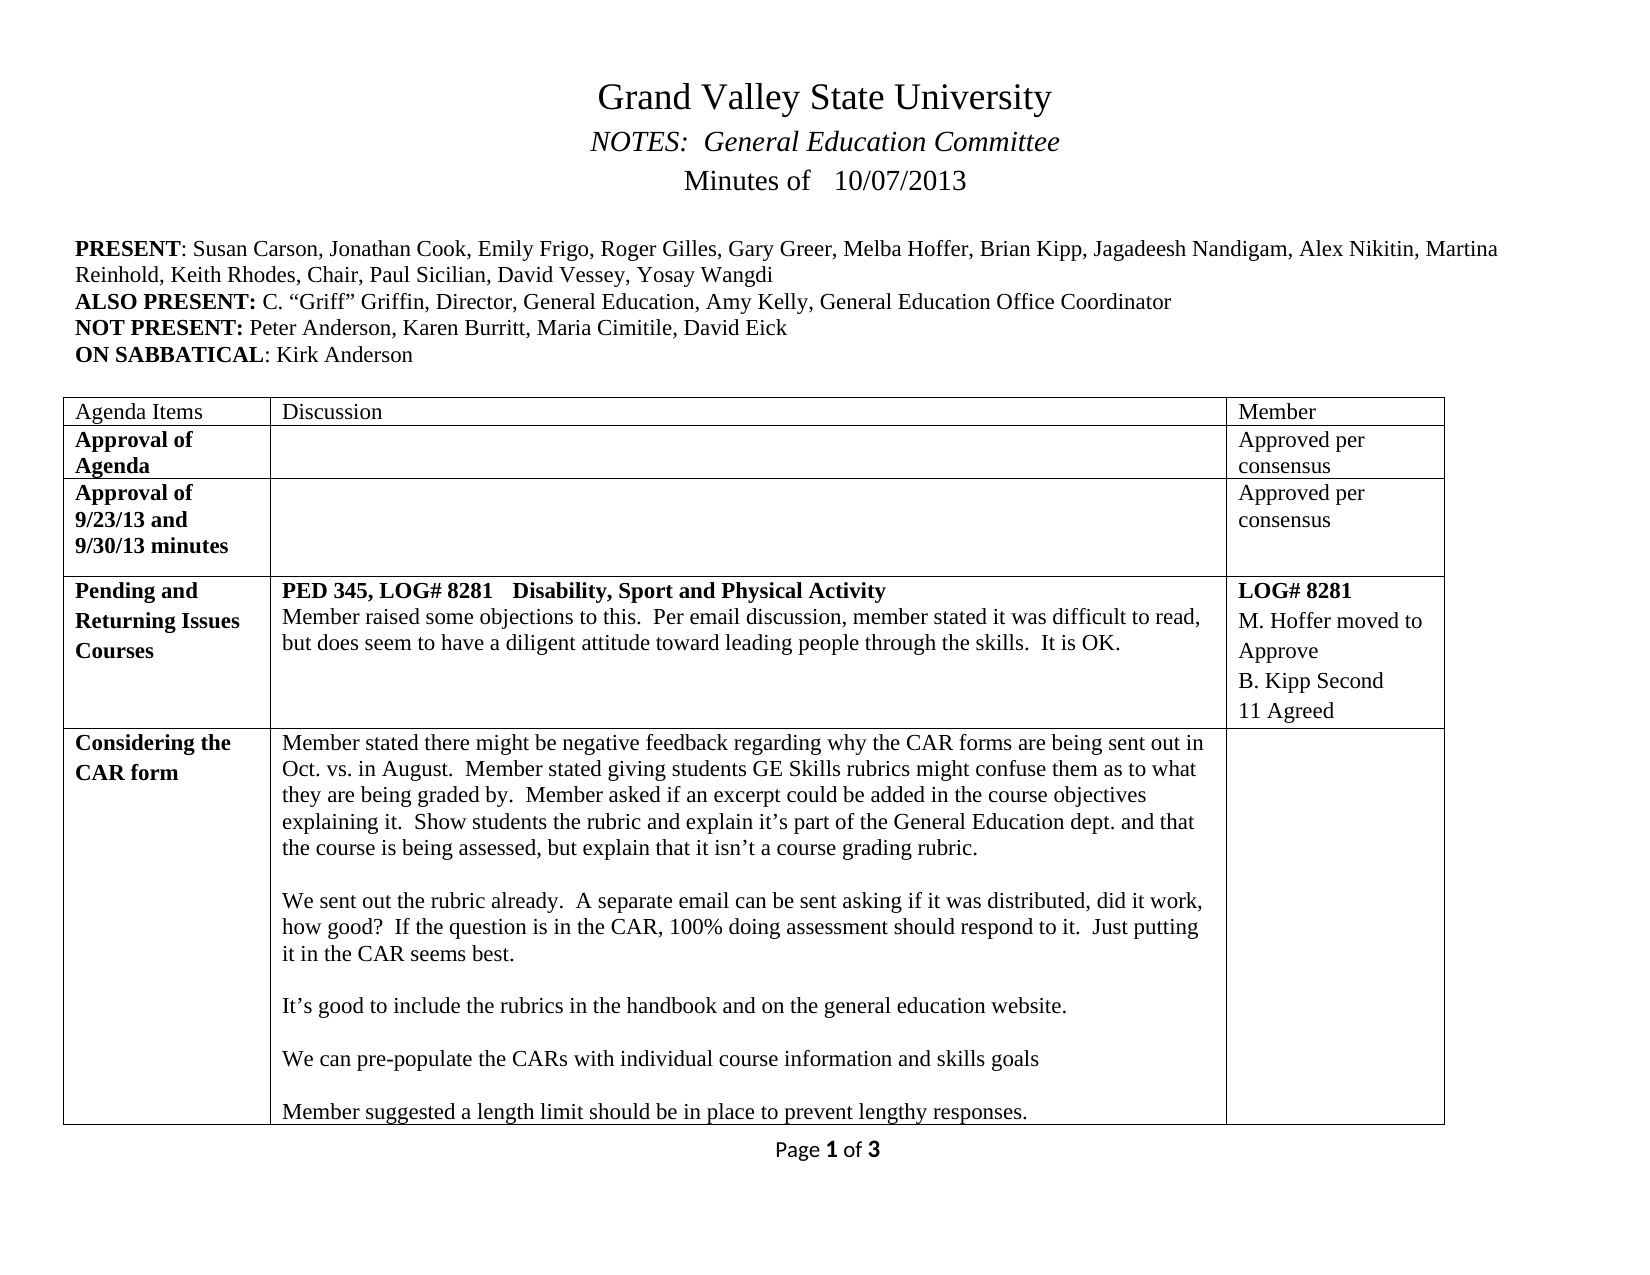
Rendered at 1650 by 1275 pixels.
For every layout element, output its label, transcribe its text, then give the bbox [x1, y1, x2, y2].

title Grand Valley State University [75, 75, 1575, 118]
table_cell Approval of 9/23/13 and 9/30/13 minutes [64, 479, 270, 576]
table_cell PED 345, LOG# 8281 Disability, Sport and Physical Activity Member raised some objections to this. Per email discussion, member stated it was difficult to read, but does seem to have a diligent attitude toward leading people through the skills. It is OK. [271, 577, 1226, 728]
table_cell [271, 426, 1226, 478]
text Minutes of 10/07/2013 [75, 163, 1575, 197]
text NOTES: General Education Committee [75, 124, 1575, 158]
text ALSO PRESENT: C. “Griff” Griffin, Director, General Education, Amy Kelly, General Education Office Coordinator [75, 288, 1575, 314]
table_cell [64, 729, 270, 1124]
table_cell [271, 479, 1226, 576]
table_cell LOG# 8281 M. Hoffer moved to Approve B. Kipp Second 11 Agreed [1227, 577, 1444, 728]
table_header Discussion [271, 398, 1226, 424]
text ON SABBATICAL: Kirk Anderson [75, 341, 1575, 367]
table_cell [1227, 729, 1444, 1124]
table_cell Approved per consensus [1227, 479, 1444, 576]
table_cell Pending and Returning Issues Courses [64, 577, 270, 728]
text PRESENT: Susan Carson, Jonathan Cook, Emily Frigo, Roger Gilles, Gary Greer, Melba Hoffer, Brian Kipp, Jagadeesh Nandigam, Alex Nikitin, Martina Reinhold, Keith Rhodes, Chair, Paul Sicilian, David Vessey, Yosay Wangdi [75, 235, 1575, 288]
table_cell Approval of Agenda [64, 426, 270, 478]
table_cell Approved per consensus [1227, 426, 1444, 478]
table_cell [271, 729, 1226, 1124]
text NOT PRESENT: Peter Anderson, Karen Burritt, Maria Cimitile, David Eick [75, 314, 1575, 341]
table_header Member [1227, 398, 1444, 424]
table_header Agenda Items [64, 398, 270, 424]
